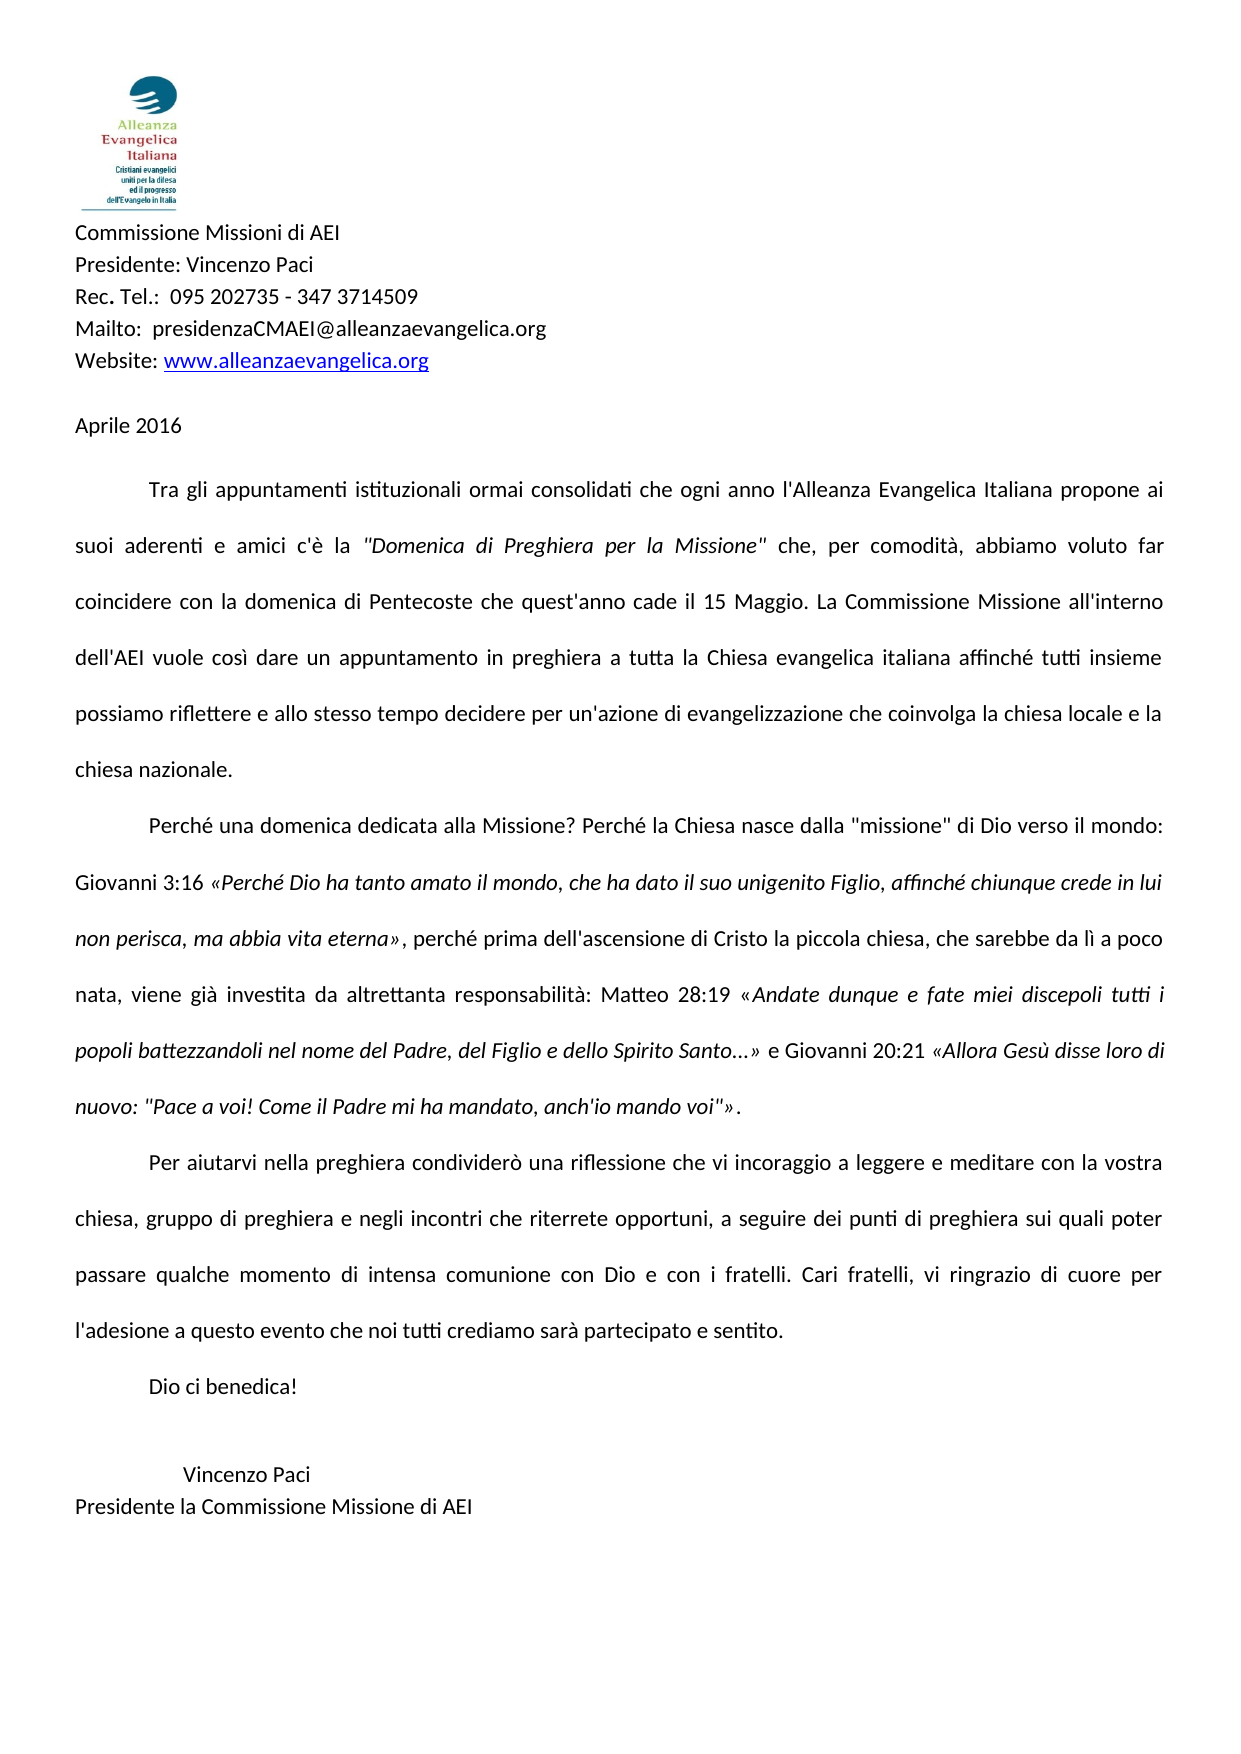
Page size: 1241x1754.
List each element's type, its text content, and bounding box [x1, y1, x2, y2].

text Rec. Tel.: 095 202735 - 347 3714509 [75, 282, 1165, 310]
text Commissione Missioni di AEI [75, 218, 1165, 246]
text Vincenzo Paci [75, 1460, 1165, 1488]
text Tra gli appuntamenti istituzionali ormai consolidati che ogni anno l'Alleanza Evangelica Italiana propone ai suoi aderenti e amici c'è la "Domenica di Preghiera per la Missione" che, per comodità, abbiamo voluto far coincidere con la domenica di Pentecoste che quest'anno cade il 15 Maggio. La Commissione Missione all'interno dell'AEI vuole così dare un appuntamento in preghiera a tutta la Chiesa evangelica italiana affinché tutti insieme possiamo riflettere e allo stesso tempo decidere per un'azione di evangelizzazione che coinvolga la chiesa locale e la chiesa nazionale. [75, 475, 1165, 783]
text Perché una domenica dedicata alla Missione? Perché la Chiesa nasce dalla "missione" di Dio verso il mondo: Giovanni 3:16 «Perché Dio ha tanto amato il mondo, che ha dato il suo unigenito Figlio, affinché chiunque crede in lui non perisca, ma abbia vita eterna», perché prima dell'ascensione di Cristo la piccola chiesa, che sarebbe da lì a poco nata, viene già investita da altrettanta responsabilità: Matteo 28:19 «Andate dunque e fate miei discepoli tutti i popoli battezzandoli nel nome del Padre, del Figlio e dello Spirito Santo...» e Giovanni 20:21 «Allora Gesù disse loro di nuovo: "Pace a voi! Come il Padre mi ha mandato, anch'io mando voi"». [75, 812, 1165, 1120]
picture [75, 75, 179, 214]
text Mailto: presidenzaCMAEI@alleanzaevangelica.org [75, 314, 1165, 342]
text Aprile 2016 [75, 411, 1165, 439]
text Presidente la Commissione Missione di AEI [75, 1492, 1165, 1520]
text Dio ci benedica! [75, 1372, 1165, 1400]
text Presidente: Vincenzo Paci [75, 250, 1165, 278]
text Website: www.alleanzaevangelica.org [75, 347, 1165, 374]
text Per aiutarvi nella preghiera condividerò una riflessione che vi incoraggio a leggere e meditare con la vostra chiesa, gruppo di preghiera e negli incontri che riterrete opportuni, a seguire dei punti di preghiera sui quali poter passare qualche momento di intensa comunione con Dio e con i fratelli. Cari fratelli, vi ringrazio di cuore per l'adesione a questo evento che noi tutti crediamo sarà partecipato e sentito. [75, 1148, 1165, 1344]
